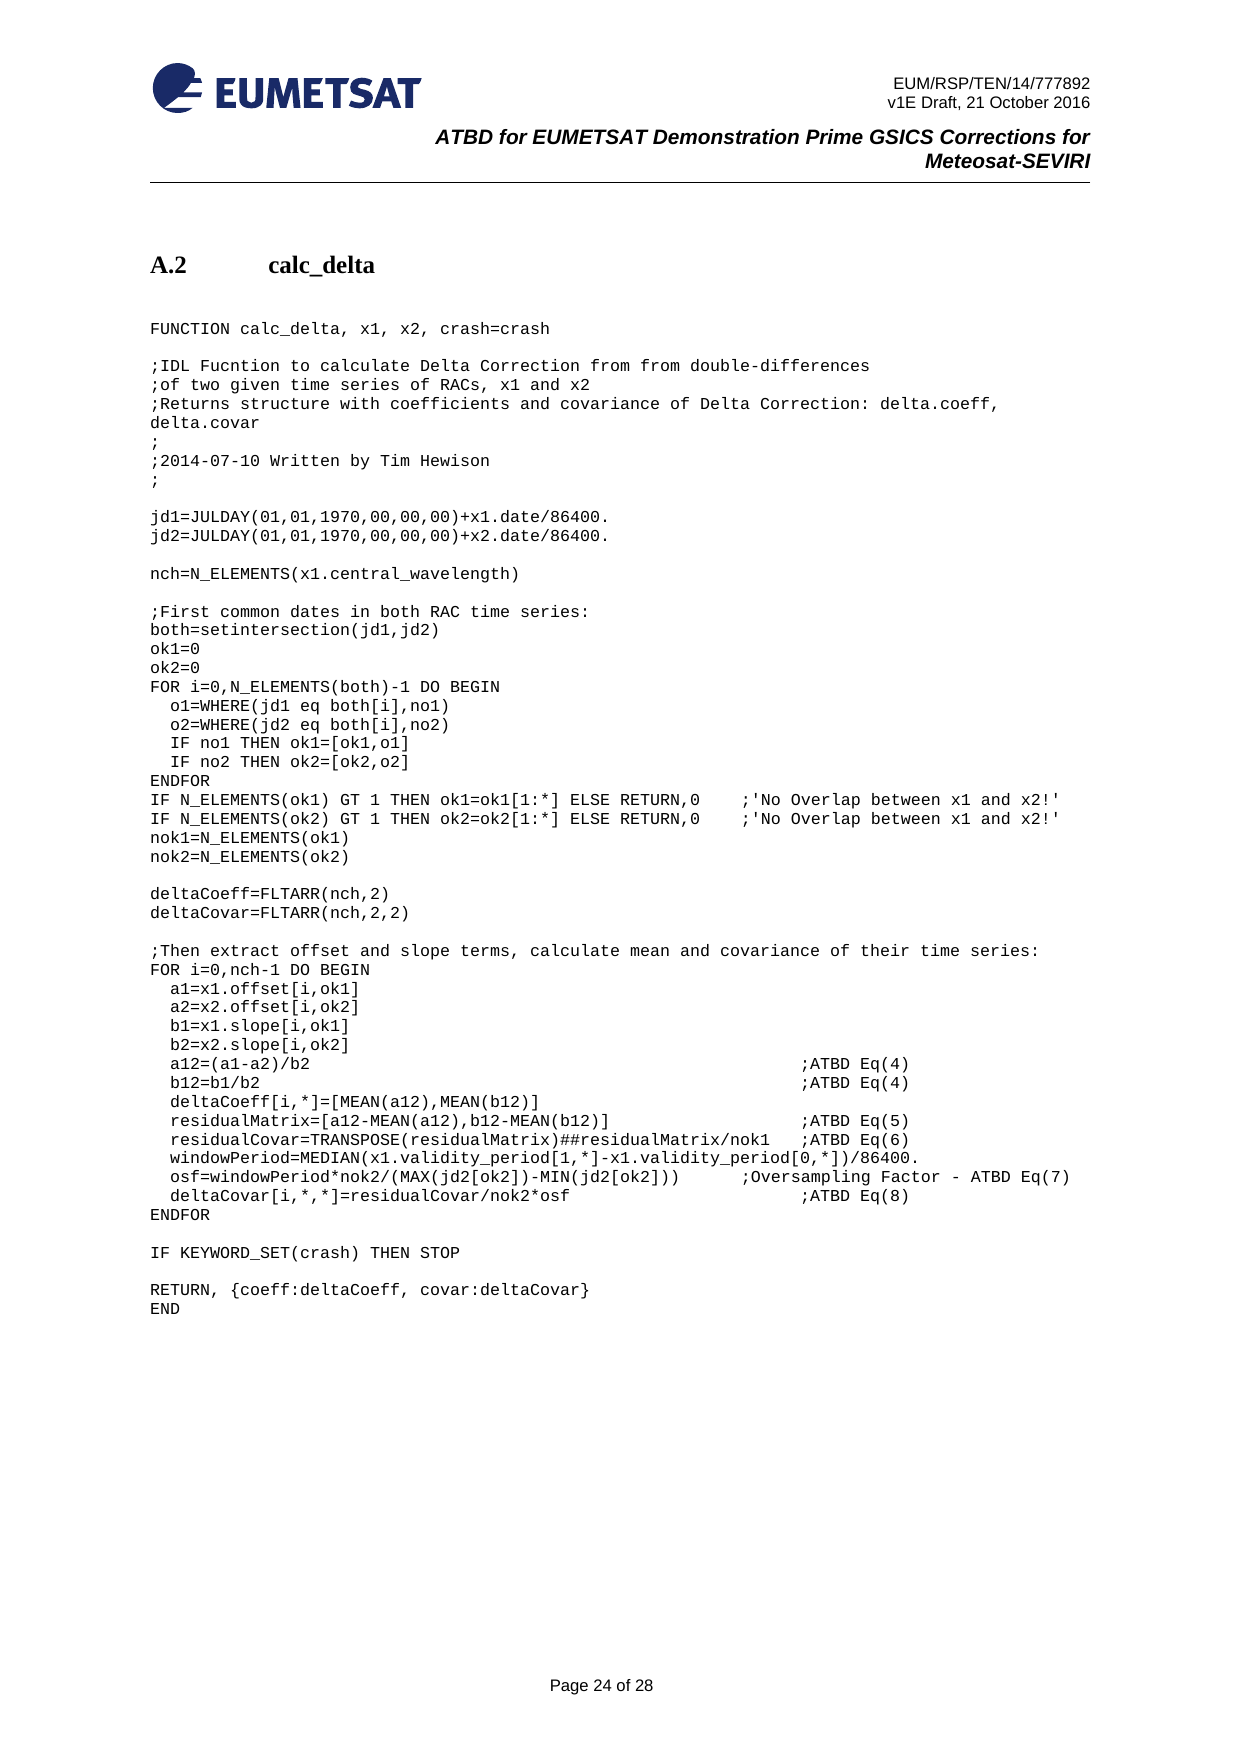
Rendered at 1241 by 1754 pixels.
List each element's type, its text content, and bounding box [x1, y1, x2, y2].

text nok2=N_ELEMENTS(ok2) [150, 848, 1090, 867]
text ;of two given time series of RACs, x1 and x2 [150, 377, 1090, 396]
text deltaCoeff=FLTARR(nch,2) [150, 886, 1090, 905]
text residualCovar=TRANSPOSE(residualMatrix)##residualMatrix/nok1 ;ATBD Eq(6) [150, 1131, 1090, 1150]
text b1=x1.slope[i,ok1] [150, 1018, 1090, 1037]
text IF KEYWORD_SET(crash) THEN STOP [150, 1244, 1090, 1263]
text deltaCovar[i,*,*]=residualCovar/nok2*osf ;ATBD Eq(8) [150, 1188, 1090, 1206]
text windowPeriod=MEDIAN(x1.validity_period[1,*]-x1.validity_period[0,*])/86400. [150, 1150, 1090, 1169]
text ;Returns structure with coefficients and covariance of Delta Correction: delta.coeff, delta.covar [150, 396, 1090, 433]
text jd1=JULDAY(01,01,1970,00,00,00)+x1.date/86400. [150, 509, 1090, 528]
text osf=windowPeriod*nok2/(MAX(jd2[ok2])-MIN(jd2[ok2])) ;Oversampling Factor - ATBD Eq(7) [150, 1169, 1090, 1188]
text a12=(a1-a2)/b2 ;ATBD Eq(4) [150, 1056, 1090, 1074]
text b12=b1/b2 ;ATBD Eq(4) [150, 1074, 1090, 1093]
text ;First common dates in both RAC time series: [150, 603, 1090, 622]
text FUNCTION calc_delta, x1, x2, crash=crash [150, 320, 1090, 339]
text o1=WHERE(jd1 eq both[i],no1) [150, 697, 1090, 716]
text FOR i=0,N_ELEMENTS(both)-1 DO BEGIN [150, 678, 1090, 697]
text jd2=JULDAY(01,01,1970,00,00,00)+x2.date/86400. [150, 528, 1090, 547]
text ;Then extract offset and slope terms, calculate mean and covariance of their time series: [150, 942, 1090, 961]
text ;IDL Fucntion to calculate Delta Correction from from double-differences [150, 358, 1090, 377]
text deltaCoeff[i,*]=[MEAN(a12),MEAN(b12)] [150, 1093, 1090, 1112]
text o2=WHERE(jd2 eq both[i],no2) [150, 716, 1090, 735]
text IF no1 THEN ok1=[ok1,o1] [150, 735, 1090, 754]
text both=setintersection(jd1,jd2) [150, 622, 1090, 641]
text a2=x2.offset[i,ok2] [150, 999, 1090, 1018]
text IF N_ELEMENTS(ok2) GT 1 THEN ok2=ok2[1:*] ELSE RETURN,0 ;'No Overlap between x1 and x2!' [150, 811, 1090, 829]
text nch=N_ELEMENTS(x1.central_wavelength) [150, 565, 1090, 584]
text ENDFOR [150, 1206, 1090, 1225]
text a1=x1.offset[i,ok1] [150, 980, 1090, 999]
text IF N_ELEMENTS(ok1) GT 1 THEN ok1=ok1[1:*] ELSE RETURN,0 ;'No Overlap between x1 and x2!' [150, 792, 1090, 811]
text ok2=0 [150, 660, 1090, 678]
text ENDFOR [150, 773, 1090, 792]
text ok1=0 [150, 641, 1090, 660]
text RETURN, {coeff:deltaCoeff, covar:deltaCovar} [150, 1282, 1090, 1301]
text ; [150, 433, 1090, 452]
text deltaCovar=FLTARR(nch,2,2) [150, 905, 1090, 924]
text END [150, 1301, 1090, 1319]
text IF no2 THEN ok2=[ok2,o2] [150, 754, 1090, 773]
text ; [150, 471, 1090, 490]
text FOR i=0,nch-1 DO BEGIN [150, 961, 1090, 980]
text residualMatrix=[a12-MEAN(a12),b12-MEAN(b12)] ;ATBD Eq(5) [150, 1112, 1090, 1131]
text calc_delta [150, 250, 1090, 279]
text nok1=N_ELEMENTS(ok1) [150, 829, 1090, 848]
text ;2014-07-10 Written by Tim Hewison [150, 452, 1090, 471]
text b2=x2.slope[i,ok2] [150, 1037, 1090, 1056]
